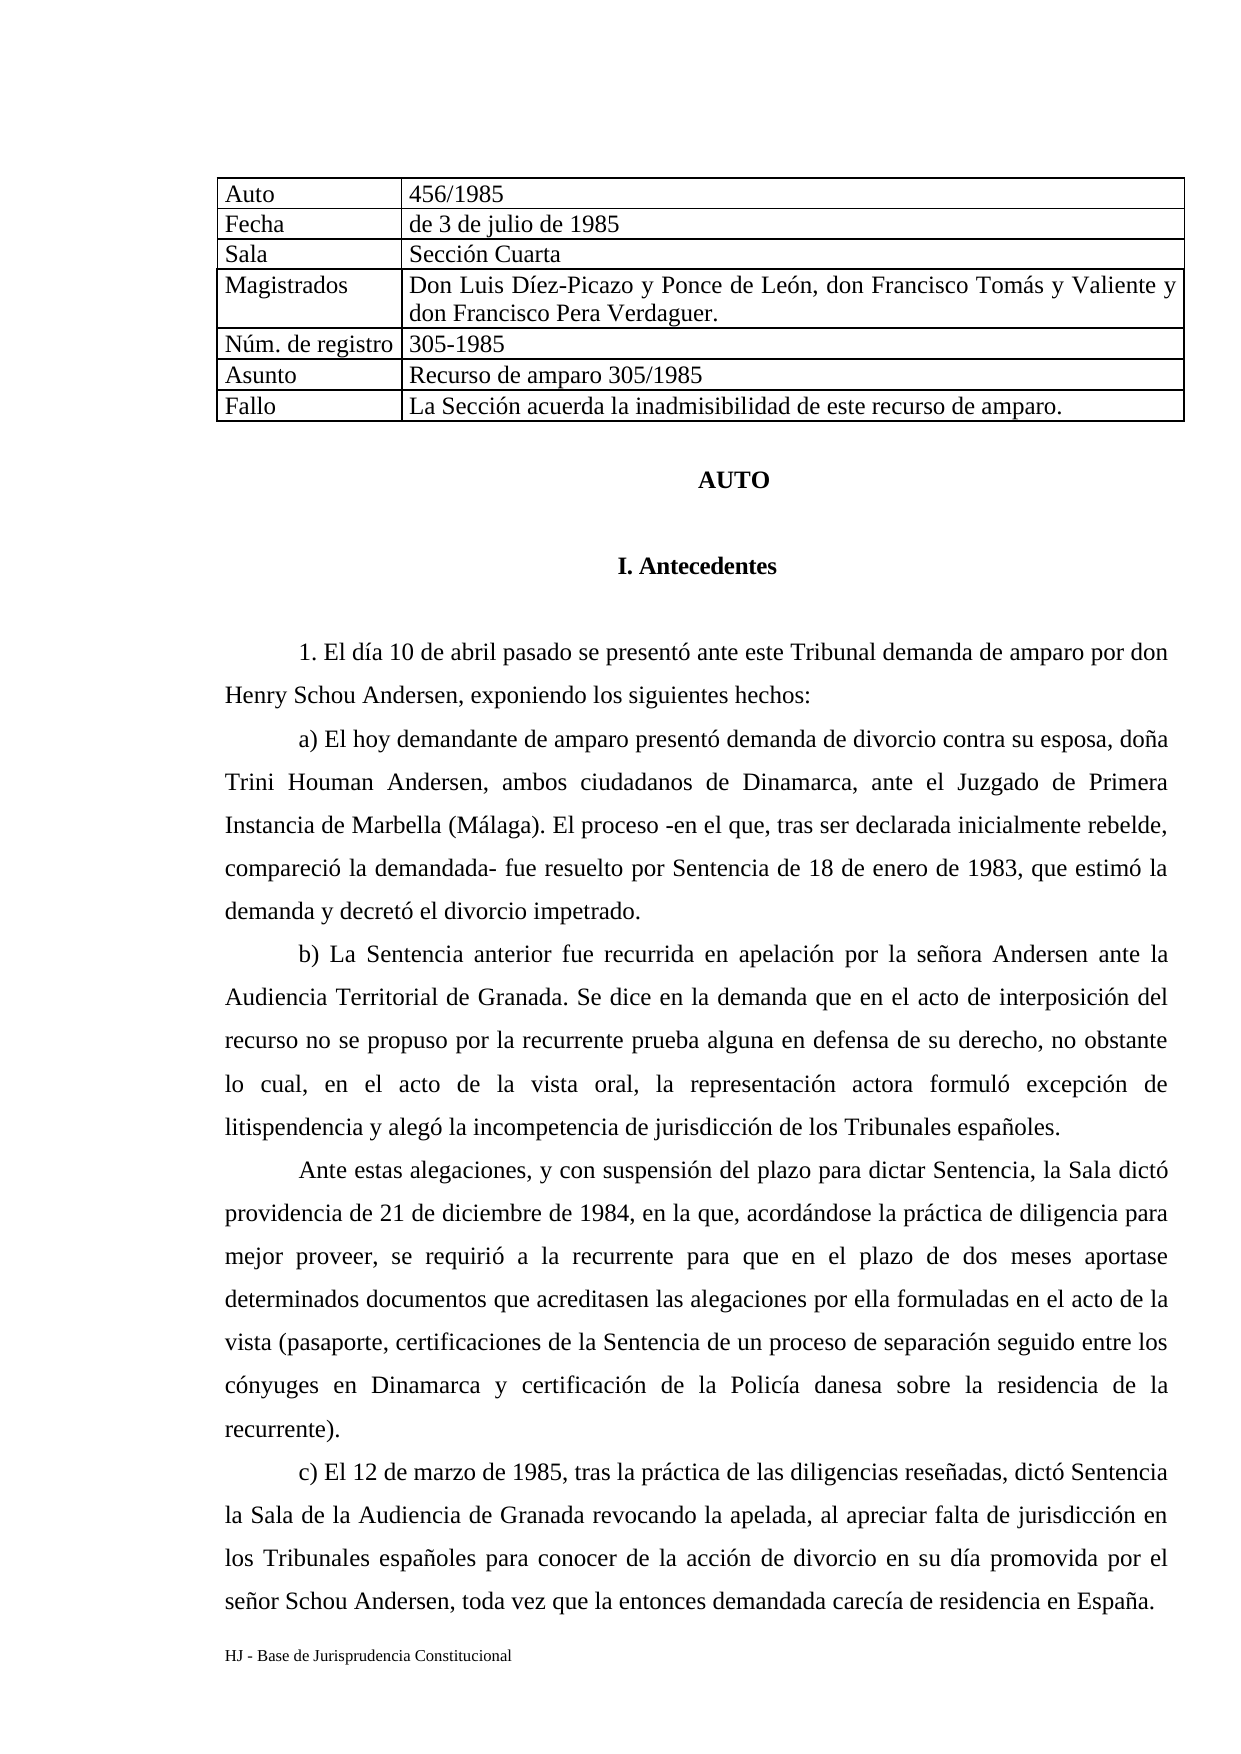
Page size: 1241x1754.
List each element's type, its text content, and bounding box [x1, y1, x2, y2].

table_header Auto [218, 179, 401, 207]
table_cell Sección Cuarta [402, 240, 1184, 268]
table_cell de 3 de julio de 1985 [402, 209, 1184, 238]
table_header 456/1985 [402, 179, 1184, 207]
table_cell Asunto [218, 360, 401, 389]
text a) El hoy demandante de amparo presentó demanda de divorcio contra su esposa, doña Trini Houman Andersen, ambos ciudadanos de Dinamarca, ante el Juzgado de Primera Instancia de Marbella (Málaga). El proceso -en el que, tras ser declarada inicialmente rebelde, compareció la demandada- fue resuelto por Sentencia de 18 de enero de 1983, que estimó la demanda y decretó el divorcio impetrado. [224, 724, 1169, 925]
text 1. El día 10 de abril pasado se presentó ante este Tribunal demanda de amparo por don Henry Schou Andersen, exponiendo los siguientes hechos: [224, 637, 1169, 709]
text c) El 12 de marzo de 1985, tras la práctica de las diligencias reseñadas, dictó Sentencia la Sala de la Audiencia de Granada revocando la apelada, al apreciar falta de jurisdicción en los Tribunales españoles para conocer de la acción de divorcio en su día promovida por el señor Schou Andersen, toda vez que la entonces demandada carecía de residencia en España. [224, 1457, 1169, 1615]
text b) La Sentencia anterior fue recurrida en apelación por la señora Andersen ante la Audiencia Territorial de Granada. Se dice en la demanda que en el acto de interposición del recurso no se propuso por la recurrente prueba alguna en defensa de su derecho, no obstante lo cual, en el acto de la vista oral, la representación actora formuló excepción de litispendencia y alegó la incompetencia de jurisdicción de los Tribunales españoles. [224, 939, 1169, 1141]
table_cell Fecha [218, 209, 401, 238]
table_cell Fallo [218, 391, 401, 420]
table_cell Sala [218, 240, 401, 268]
table_cell Don Luis Díez-Picazo y Ponce de León, don Francisco Tomás y Valiente y don Francisco Pera Verdaguer. [403, 270, 1183, 327]
table_cell Magistrados [218, 270, 401, 327]
table_cell 305-1985 [403, 329, 1183, 358]
text I. Antecedentes [224, 551, 1169, 580]
table_cell Recurso de amparo 305/1985 [403, 360, 1183, 389]
text AUTO [224, 465, 1169, 494]
table_cell La Sección acuerda la inadmisibilidad de este recurso de amparo. [403, 391, 1183, 420]
table_cell Núm. de registro [218, 329, 401, 358]
text Ante estas alegaciones, y con suspensión del plazo para dictar Sentencia, la Sala dictó providencia de 21 de diciembre de 1984, en la que, acordándose la práctica de diligencia para mejor proveer, se requirió a la recurrente para que en el plazo de dos meses aportase determinados documentos que acreditasen las alegaciones por ella formuladas en el acto de la vista (pasaporte, certificaciones de la Sentencia de un proceso de separación seguido entre los cónyuges en Dinamarca y certificación de la Policía danesa sobre la residencia de la recurrente). [224, 1155, 1169, 1442]
